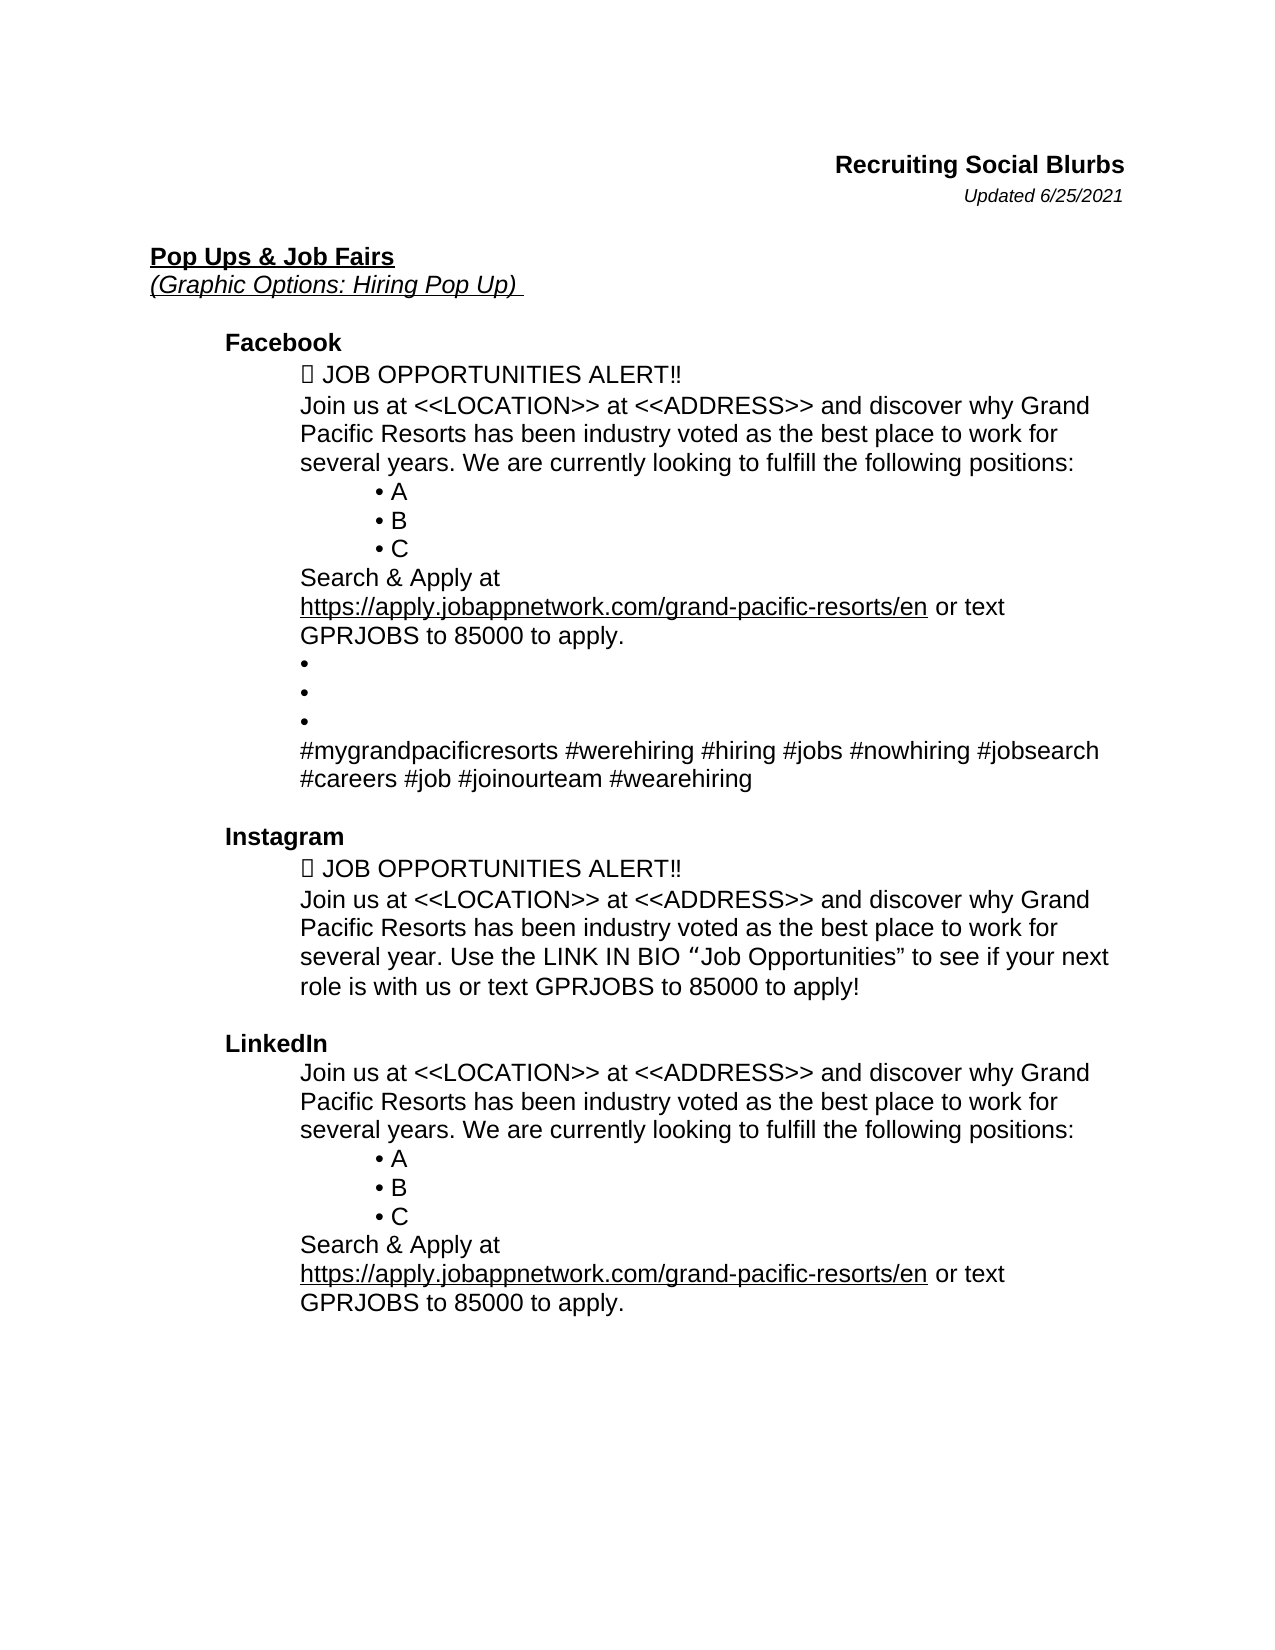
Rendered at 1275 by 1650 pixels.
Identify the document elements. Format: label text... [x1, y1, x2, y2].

text Join us at <<LOCATION>> at <<ADDRESS>> and discover why Grand Pacific Resorts has been industry voted as the best place to work for several years. We are currently looking to fulfill the following positions: [300, 1058, 1125, 1144]
text • [300, 707, 1125, 736]
text 📢 JOB OPPORTUNITIES ALERT‼️ Join us at <<LOCATION>> at <<ADDRESS>> and discover why Grand Pacific Resorts has been industry voted as the best place to work for several year. Use the LINK IN BIO “Job Opportunities” to see if your next role is with us or text GPRJOBS to 85000 to apply! [300, 851, 1125, 1000]
text Pop Ups & Job Fairs [150, 242, 1125, 270]
text • [300, 649, 1125, 678]
text • A [375, 477, 1125, 506]
text Updated 6/25/2021 [150, 185, 1125, 207]
text • B [375, 1173, 1125, 1202]
text Facebook [225, 328, 1125, 357]
text Search & Apply at https://apply.jobappnetwork.com/grand-pacific-resorts/en or text GPRJOBS to 85000 to apply. [300, 563, 1125, 649]
text 📢 JOB OPPORTUNITIES ALERT‼️ Join us at <<LOCATION>> at <<ADDRESS>> and discover why Grand Pacific Resorts has been industry voted as the best place to work for several years. We are currently looking to fulfill the following positions: [300, 357, 1125, 477]
text Instagram [225, 822, 1125, 851]
text #mygrandpacificresorts #werehiring #hiring #jobs #nowhiring #jobsearch #careers #job #joinourteam #wearehiring [300, 736, 1125, 793]
text (Graphic Options: Hiring Pop Up) [150, 270, 1125, 299]
text LinkedIn [225, 1029, 1125, 1058]
text • C [375, 1202, 1125, 1230]
text Search & Apply at https://apply.jobappnetwork.com/grand-pacific-resorts/en or text GPRJOBS to 85000 to apply. [300, 1230, 1125, 1317]
text • B [375, 506, 1125, 534]
text Recruiting Social Blurbs [150, 150, 1125, 179]
text • [300, 678, 1125, 707]
text • C [375, 534, 1125, 563]
text • A [375, 1144, 1125, 1173]
